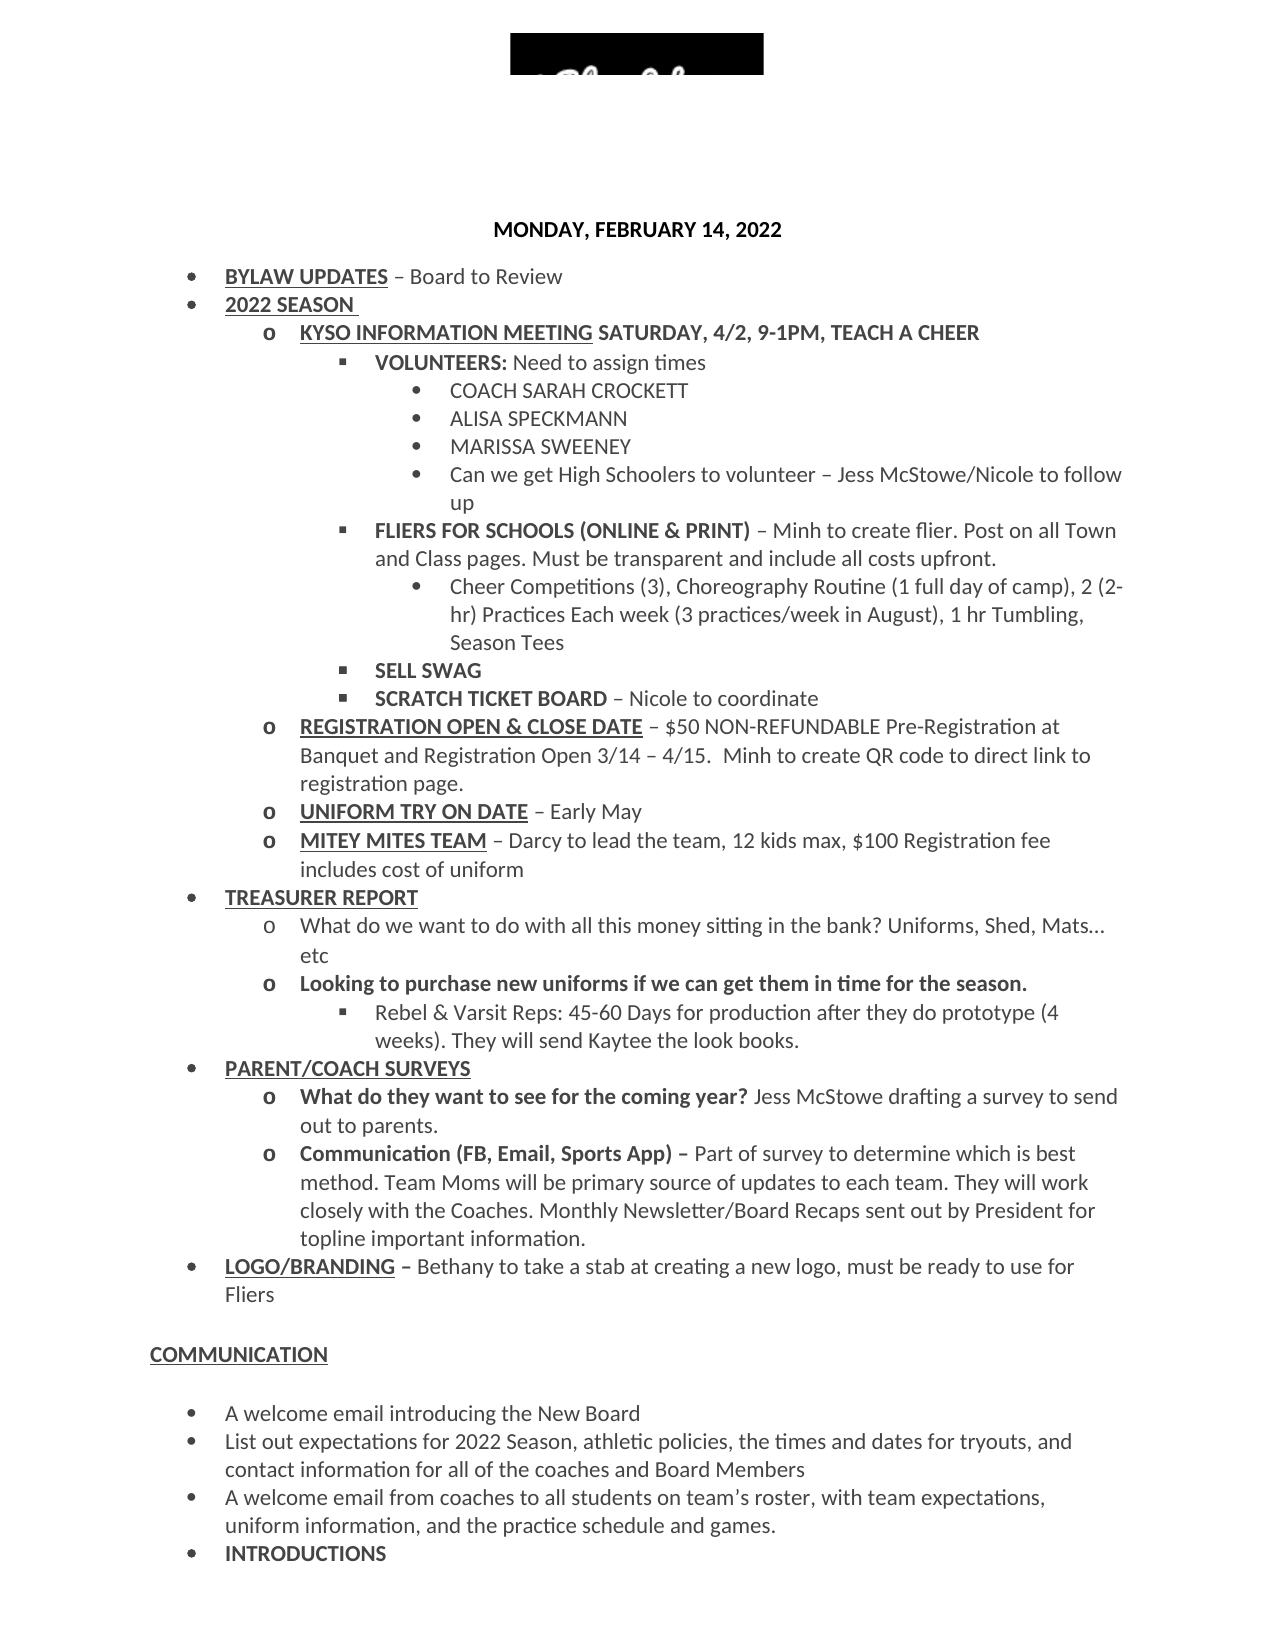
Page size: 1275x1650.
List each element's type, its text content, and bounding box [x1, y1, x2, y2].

picture [510, 33, 764, 75]
list What do we want to do with all this money sitting in the bank? Uniforms, Shed, Mats…etc [262, 912, 1125, 969]
list PARENT/COACH SURVEYS [187, 1054, 1125, 1082]
list Cheer Competitions (3), Choreography Routine (1 full day of camp), 2 (2-hr) Practices Each week (3 practices/week in August), 1 hr Tumbling, Season Tees [412, 572, 1125, 656]
list Communication (FB, Email, Sports App) – Part of survey to determine which is best method. Team Moms will be primary source of updates to each team. They will work closely with the Coaches. Monthly Newsletter/Board Recaps sent out by President for topline important information. [262, 1139, 1125, 1252]
list INTRODUCTIONS [187, 1539, 1125, 1567]
list BYLAW UPDATES – Board to Review [187, 262, 1125, 291]
list SCRATCH TICKET BOARD – Nicole to coordinate [337, 684, 1125, 712]
list MARISSA SWEENEY [412, 432, 1125, 460]
list TREASURER REPORT [187, 883, 1125, 912]
list List out expectations for 2022 Season, athletic policies, the times and dates for tryouts, and contact information for all of the coaches and Board Members [187, 1427, 1125, 1483]
list LOGO/BRANDING – Bethany to take a stab at creating a new logo, must be ready to use for Fliers [187, 1252, 1125, 1308]
list 2022 SEASON [187, 291, 1125, 318]
list Rebel & Varsit Reps: 45-60 Days for production after they do prototype (4 weeks). They will send Kaytee the look books. [337, 998, 1125, 1054]
list What do they want to see for the coming year? Jess McStowe drafting a survey to send out to parents. [262, 1082, 1125, 1139]
list KYSO INFORMATION MEETING SATURDAY, 4/2, 9-1PM, TEACH A CHEER [262, 318, 1125, 348]
list MITEY MITES TEAM – Darcy to lead the team, 12 kids max, $100 Registration fee includes cost of uniform [262, 826, 1125, 883]
list A welcome email introducing the New Board [187, 1399, 1125, 1427]
list FLIERS FOR SCHOOLS (ONLINE & PRINT) – Minh to create flier. Post on all Town and Class pages. Must be transparent and include all costs upfront. [337, 516, 1125, 572]
list ALISA SPECKMANN [412, 404, 1125, 432]
list Looking to purchase new uniforms if we can get them in time for the season. [262, 969, 1125, 998]
text COMMUNICATION [150, 1340, 1125, 1368]
list SELL SWAG [337, 656, 1125, 684]
list COACH SARAH CROCKETT [412, 376, 1125, 404]
list REGISTRATION OPEN & CLOSE DATE – $50 NON-REFUNDABLE Pre-Registration at Banquet and Registration Open 3/14 – 4/15. Minh to create QR code to direct link to registration page. [262, 712, 1125, 797]
list UNIFORM TRY ON DATE – Early May [262, 797, 1125, 826]
list Can we get High Schoolers to volunteer – Jess McStowe/Nicole to follow up [412, 460, 1125, 516]
list VOLUNTEERS: Need to assign times [337, 348, 1125, 376]
list A welcome email from coaches to all students on team’s roster, with team expectations, uniform information, and the practice schedule and games. [187, 1483, 1125, 1539]
